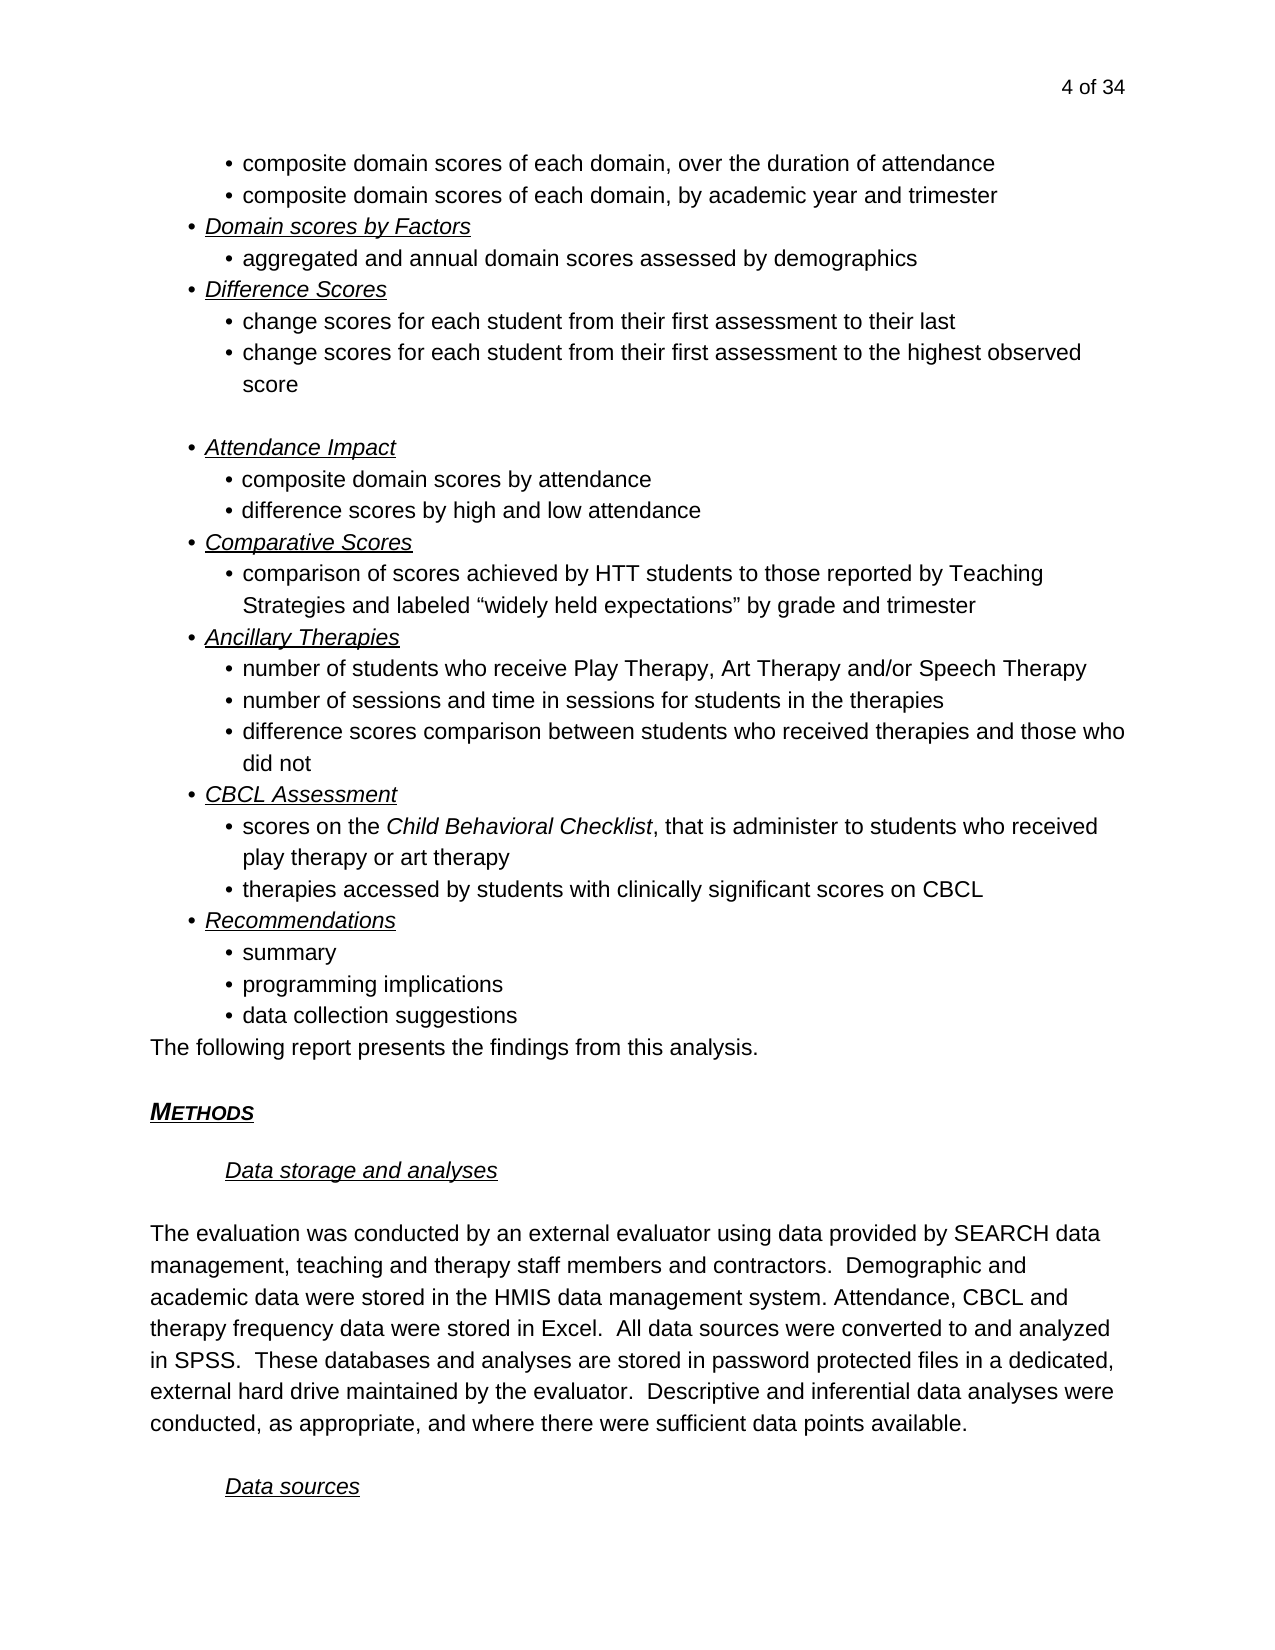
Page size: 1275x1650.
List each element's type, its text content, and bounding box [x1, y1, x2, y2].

list therapies accessed by students with clinically significant scores on CBCL [225, 876, 1125, 902]
list composite domain scores of each domain, by academic year and trimester [225, 182, 1125, 208]
text Data storage and analyses [225, 1157, 1125, 1183]
list composite domain scores by attendance [225, 466, 1125, 492]
list data collection suggestions [225, 1002, 1125, 1028]
list Difference Scores [187, 276, 1125, 303]
list CBCL Assessment [187, 781, 1125, 808]
text Methods [150, 1097, 1125, 1126]
list Domain scores by Factors [187, 213, 1125, 239]
list difference scores comparison between students who received therapies and those who did not [225, 718, 1125, 776]
list change scores for each student from their first assessment to the highest observed score [225, 339, 1125, 397]
list summary [225, 939, 1125, 965]
text Data sources [225, 1473, 1125, 1499]
list change scores for each student from their first assessment to their last [225, 308, 1125, 334]
list comparison of scores achieved by HTT students to those reported by Teaching Strategies and labeled “widely held expectations” by grade and trimester [225, 560, 1125, 618]
list Attendance Impact [187, 434, 1125, 460]
list programming implications [225, 971, 1125, 997]
list difference scores by high and low attendance [225, 497, 1125, 523]
list composite domain scores of each domain, over the duration of attendance [225, 150, 1125, 176]
list Recommendations [187, 907, 1125, 934]
list number of sessions and time in sessions for students in the therapies [225, 687, 1125, 713]
list scores on the Child Behavioral Checklist, that is administer to students who received play therapy or art therapy [225, 813, 1125, 871]
list number of students who receive Play Therapy, Art Therapy and/or Speech Therapy [225, 655, 1125, 681]
text The evaluation was conducted by an external evaluator using data provided by SEARCH data management, teaching and therapy staff members and contractors. Demographic and academic data were stored in the HMIS data management system. Attendance, CBCL and therapy frequency data were stored in Excel. All data sources were converted to and analyzed in SPSS. These databases and analyses are stored in password protected files in a dedicated, external hard drive maintained by the evaluator. Descriptive and inferential data analyses were conducted, as appropriate, and where there were sufficient data points available. [150, 1220, 1125, 1436]
list aggregated and annual domain scores assessed by demographics [225, 245, 1125, 271]
text The following report presents the findings from this analysis. [150, 1034, 1125, 1060]
list Comparative Scores [187, 529, 1125, 555]
list Ancillary Therapies [187, 623, 1125, 650]
